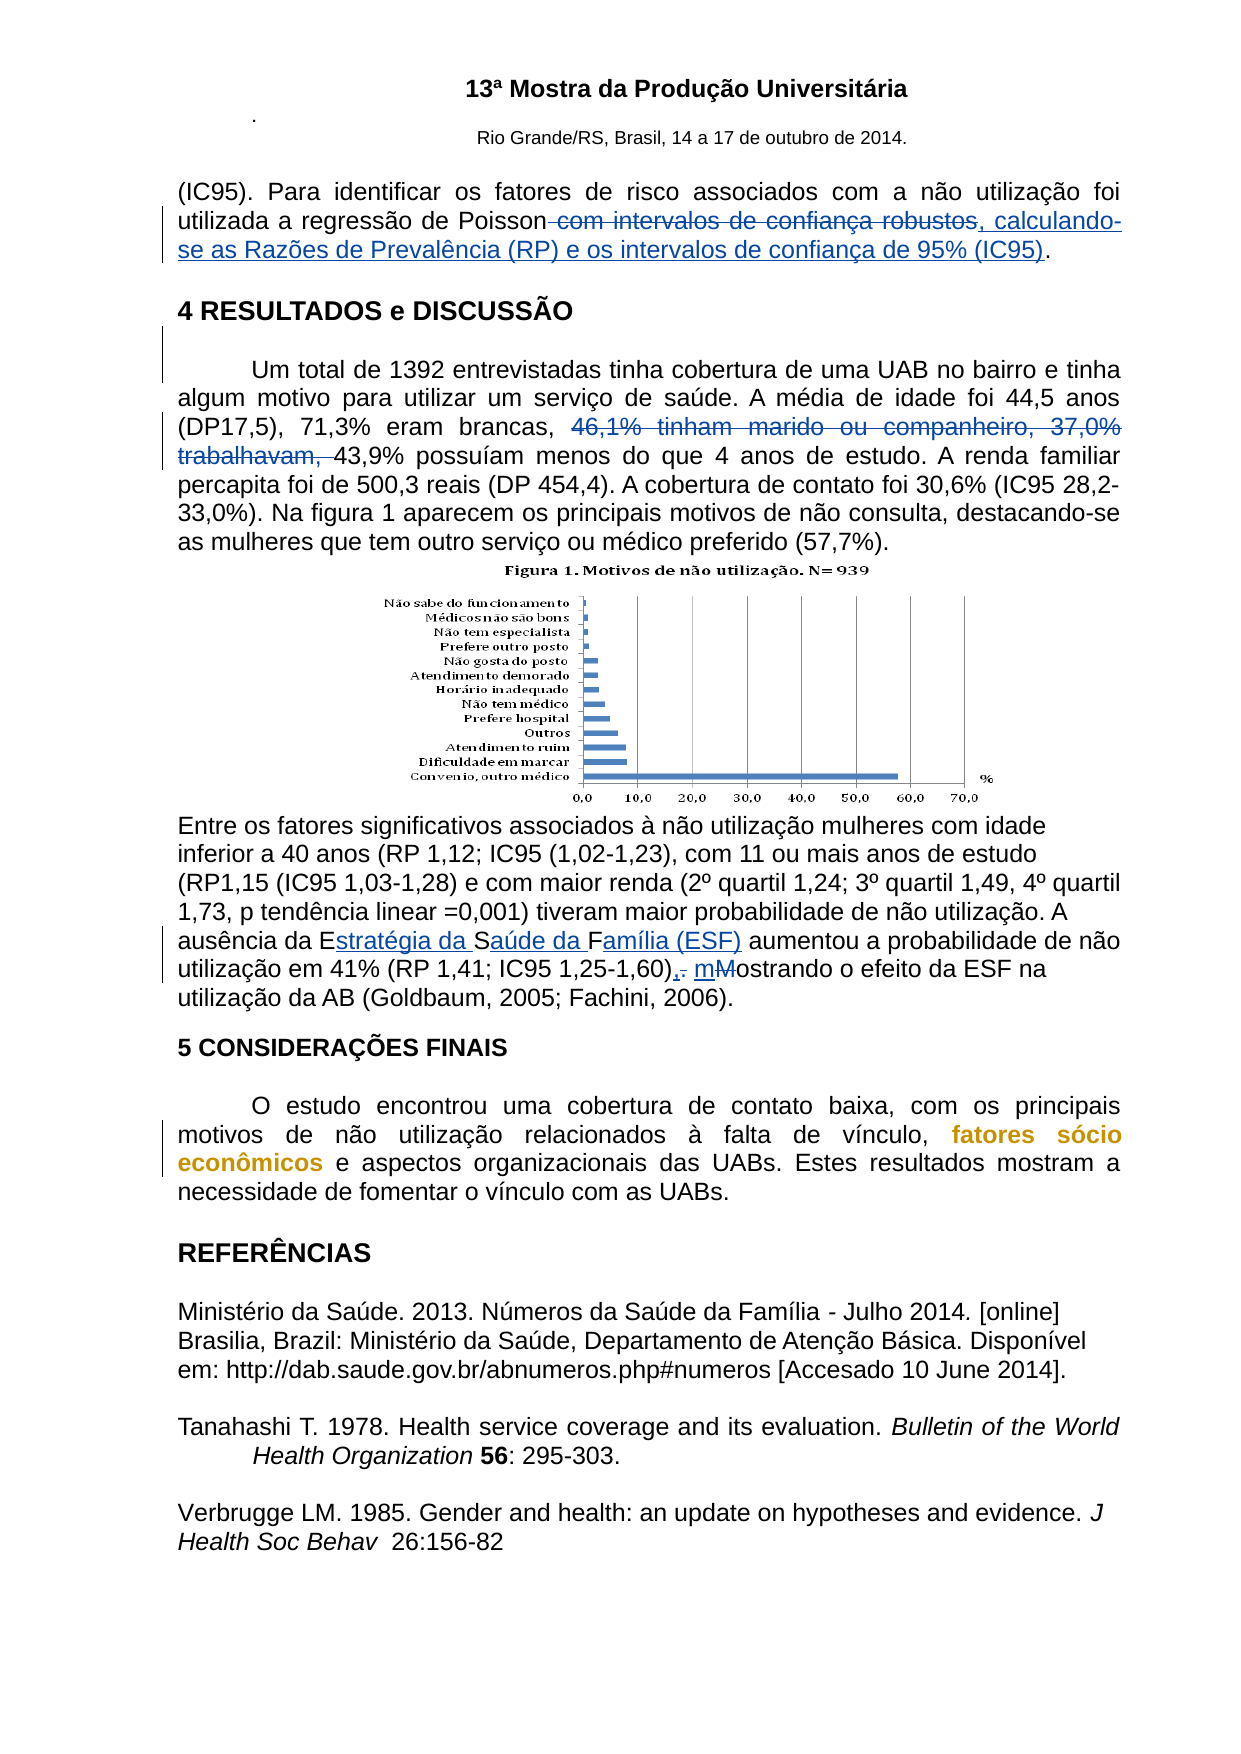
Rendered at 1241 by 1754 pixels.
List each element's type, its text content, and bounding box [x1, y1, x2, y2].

text Ministério da Saúde. 2013. Números da Saúde da Família - Julho 2014. [online] [177, 1297, 1122, 1326]
picture [380, 556, 993, 811]
text Verbrugge LM. 1985. Gender and health: an update on hypotheses and evidence. J Health Soc Behav 26:156-82 [177, 1498, 1122, 1556]
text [177, 177, 1122, 263]
text 4 RESULTADOS e DISCUSSÃO [177, 295, 1122, 326]
text REFERÊNCIAS [177, 1237, 1122, 1268]
text 5 CONSIDERAÇÕES FINAIS [177, 1033, 1122, 1062]
text Um total de 1392 entrevistadas tinha cobertura de uma UAB no bairro e tinha algum motivo para utilizar um serviço de saúde. A média de idade foi 44,5 anos (DP17,5), 71,3% eram brancas, 43,9% possuíam menos do que 4 anos de estudo. A renda familiar percapita foi de 500,3 reais (DP 454,4). A cobertura de contato foi 30,6% (IC95 28,2-33,0%). Na figura 1 aparecem os principais motivos de não consulta, destacando-se as mulheres que tem outro serviço ou médico preferido (57,7%). [177, 355, 1122, 556]
text Tanahashi T. 1978. Health service coverage and its evaluation. Bulletin of the World Health Organization 56: 295-303. [177, 1412, 1122, 1470]
text O estudo encontrou uma cobertura de contato baixa, com os principais motivos de não utilização relacionados à falta de vínculo, fatores sócio econômicos e aspectos organizacionais das UABs. Estes resultados mostram a necessidade de fomentar o vínculo com as UABs. [177, 1091, 1122, 1206]
text em: http://dab.saude.gov.br/abnumeros.php#numeros [Accesado 10 June 2014]. [177, 1355, 1122, 1383]
text Entre os fatores significativos associados à não utilização mulheres com idade inferior a 40 anos (RP 1,12; IC95 (1,02-1,23), com 11 ou mais anos de estudo (RP1,15 (IC95 1,03-1,28) e com maior renda (2º quartil 1,24; 3º quartil 1,49, 4º quartil 1,73, p tendência linear =0,001) tiveram maior probabilidade de não utilização. A ausência da ESF aumentou a probabilidade de não utilização em 41% (RP 1,41; IC95 1,25-1,60) ostrando o efeito da ESF na utilização da AB (Goldbaum, 2005; Fachini, 2006). [177, 811, 1122, 1012]
text Brasilia, Brazil: Ministério da Saúde, Departamento de Atenção Básica. Disponível [177, 1326, 1122, 1355]
